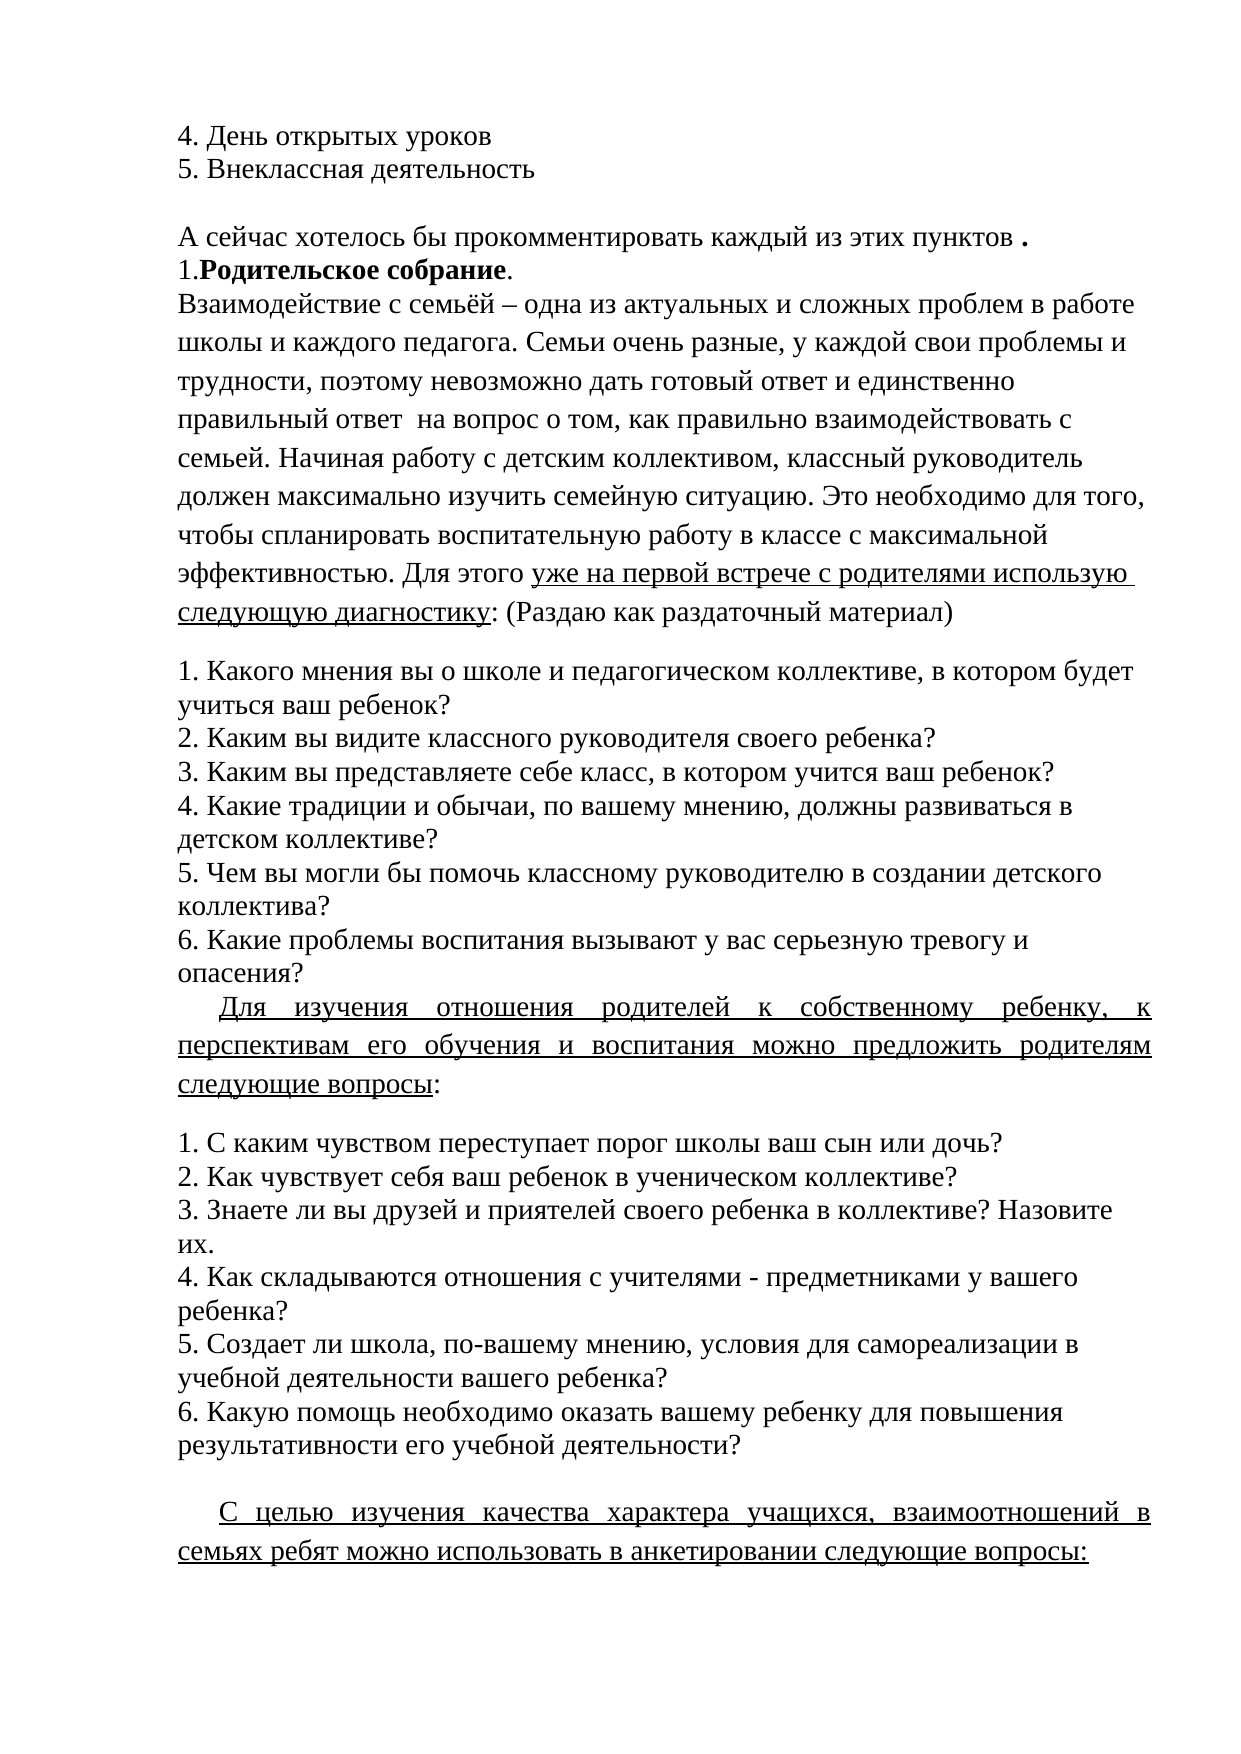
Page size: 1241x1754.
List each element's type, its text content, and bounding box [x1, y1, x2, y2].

text Взаимодействие с семьёй – одна из актуальных и сложных проблем в работе школы и каждого педагога. Семьи очень разные, у каждой свои проблемы и трудности, поэтому невозможно дать готовый ответ и единственно правильный ответ на вопрос о том, как правильно взаимодействовать с семьей. Начиная работу с детским коллективом, классный руководитель должен максимально изучить семейную ситуацию. Это необходимо для того, чтобы спланировать воспитательную работу в классе с максимальной эффективностью. Для этого уже на первой встрече с родителями использую следующую диагностику: (Раздаю как раздаточный материал) [177, 286, 1152, 628]
text 5. Чем вы могли бы помочь классному руководителю в создании детского коллектива? [177, 855, 1152, 922]
text А сейчас хотелось бы прокомментировать каждый из этих пунктов . [177, 219, 1152, 252]
text 3. Знаете ли вы друзей и приятелей своего ребенка в коллективе? Назовите их. [177, 1192, 1152, 1259]
text 1. Какого мнения вы о школе и педагогическом коллективе, в котором будет учиться ваш ребенок? [177, 653, 1152, 721]
text Для изучения отношения родителей к собственному ребенку, к перспективам его обучения и воспитания можно предложить родителям следующие вопросы: [177, 989, 1152, 1028]
text 5. Создает ли школа, по-вашему мнению, условия для самореализации в учебной деятельности вашего ребенка? [177, 1327, 1152, 1394]
text Для изучения отношения родителей к собственному ребенку, к перспективам его обучения и воспитания можно предложить родителям следующие вопросы: [177, 1061, 1152, 1099]
text 4. День открытых уроков [177, 118, 1152, 152]
text 6. Какую помощь необходимо оказать вашему ребенку для повышения результативности его учебной деятельности? [177, 1394, 1152, 1461]
text 3. Каким вы представляете себе класс, в котором учится ваш ребенок? [177, 754, 1152, 788]
text 5. Внеклассная деятельность [177, 152, 1152, 185]
text 4. Как складываются отношения с учителями - предметниками у вашего ребенка? [177, 1259, 1152, 1327]
text С целью изучения качества характера учащихся, взаимоотношений в семьях ребят можно использовать в анкетировании следующие вопросы: [177, 1494, 1152, 1566]
text 2. Как чувствует себя ваш ребенок в ученическом коллективе? [177, 1159, 1152, 1192]
text 6. Какие проблемы воспитания вызывают у вас серьезную тревогу и опасения? [177, 922, 1152, 989]
text 1. С каким чувством переступает порог школы ваш сын или дочь? [177, 1125, 1152, 1159]
text 2. Каким вы видите классного руководителя своего ребенка? [177, 721, 1152, 754]
text 1.Родительское собрание. [177, 252, 1152, 286]
text 4. Какие традиции и обычаи, по вашему мнению, должны развиваться в детском коллективе? [177, 788, 1152, 855]
